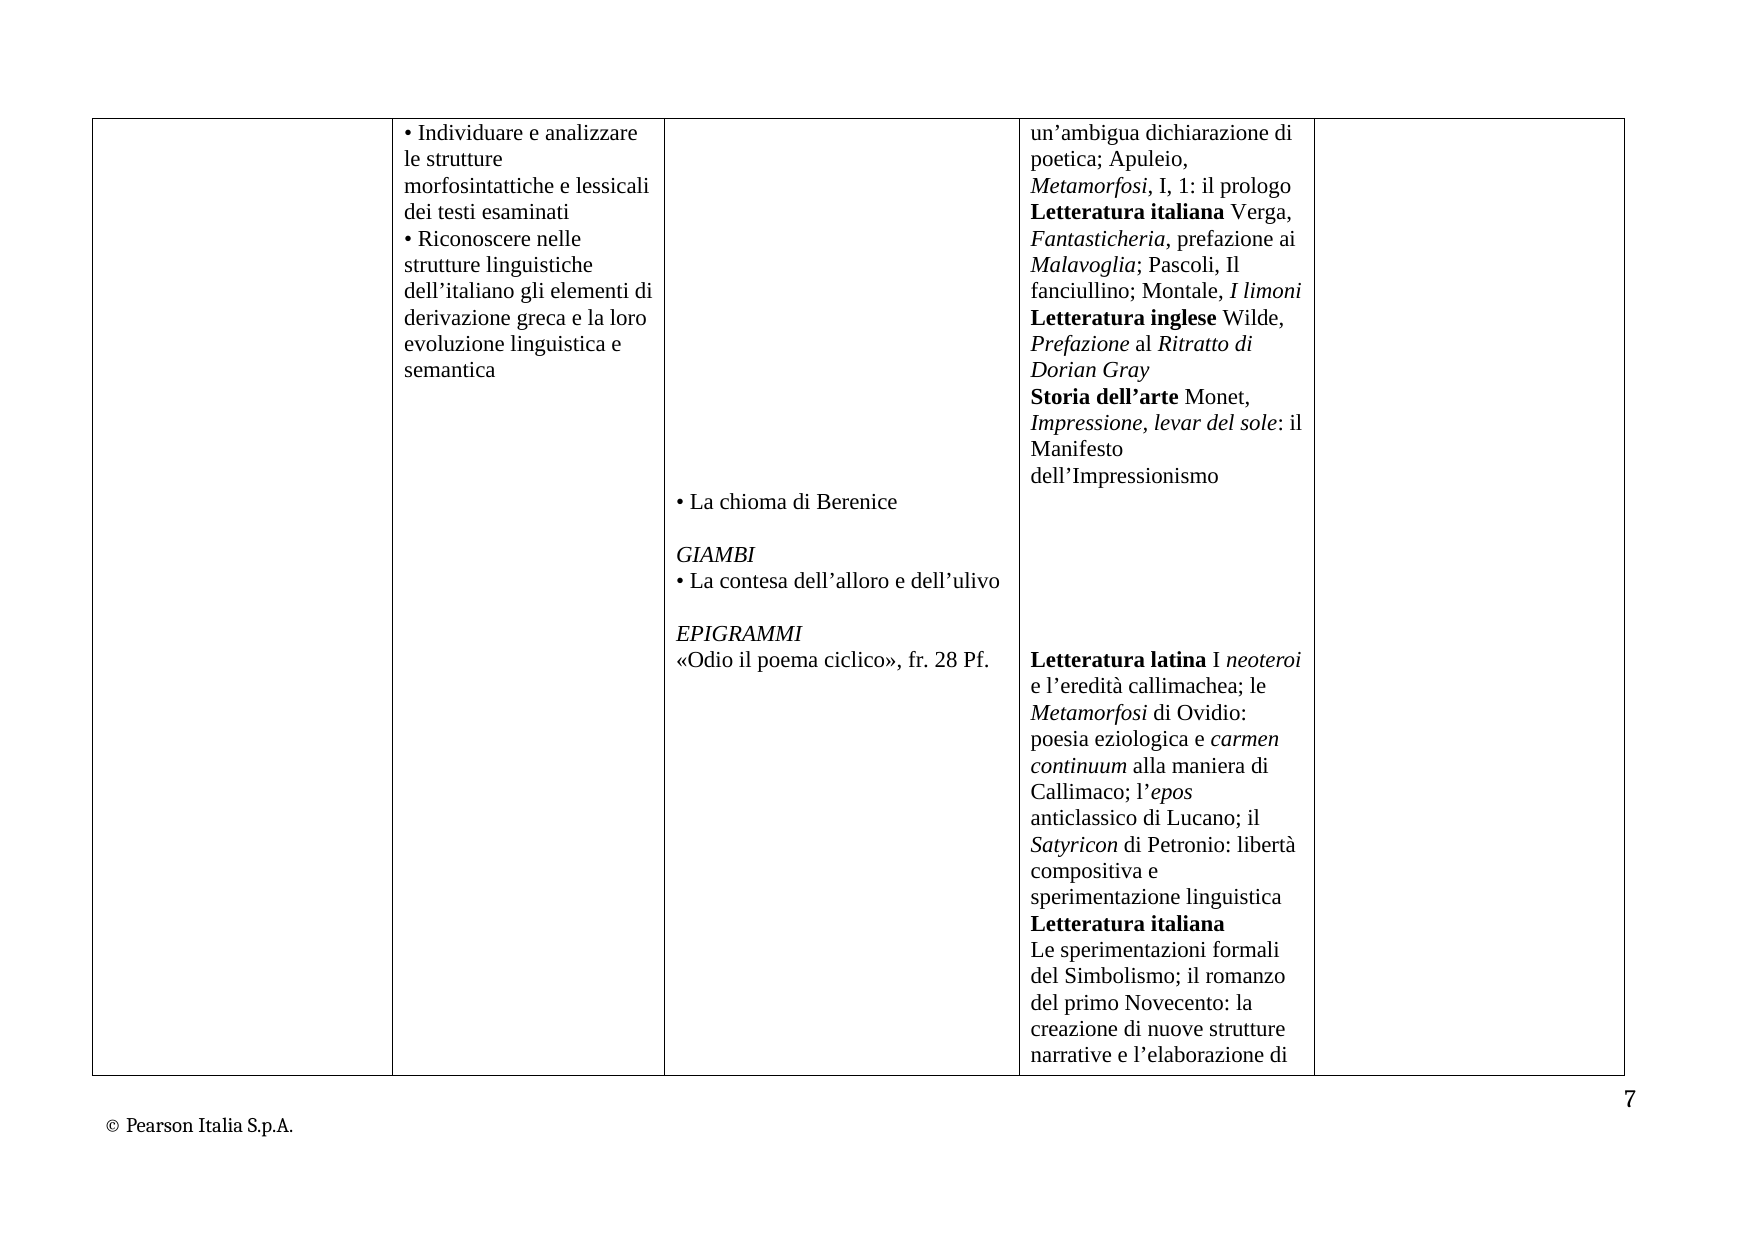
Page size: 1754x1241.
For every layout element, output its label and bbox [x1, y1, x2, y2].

table_cell [93, 119, 392, 1075]
table_cell [1020, 119, 1314, 1075]
table_cell [393, 119, 664, 1075]
table_cell [665, 119, 1019, 1075]
table_cell [1315, 119, 1624, 1075]
